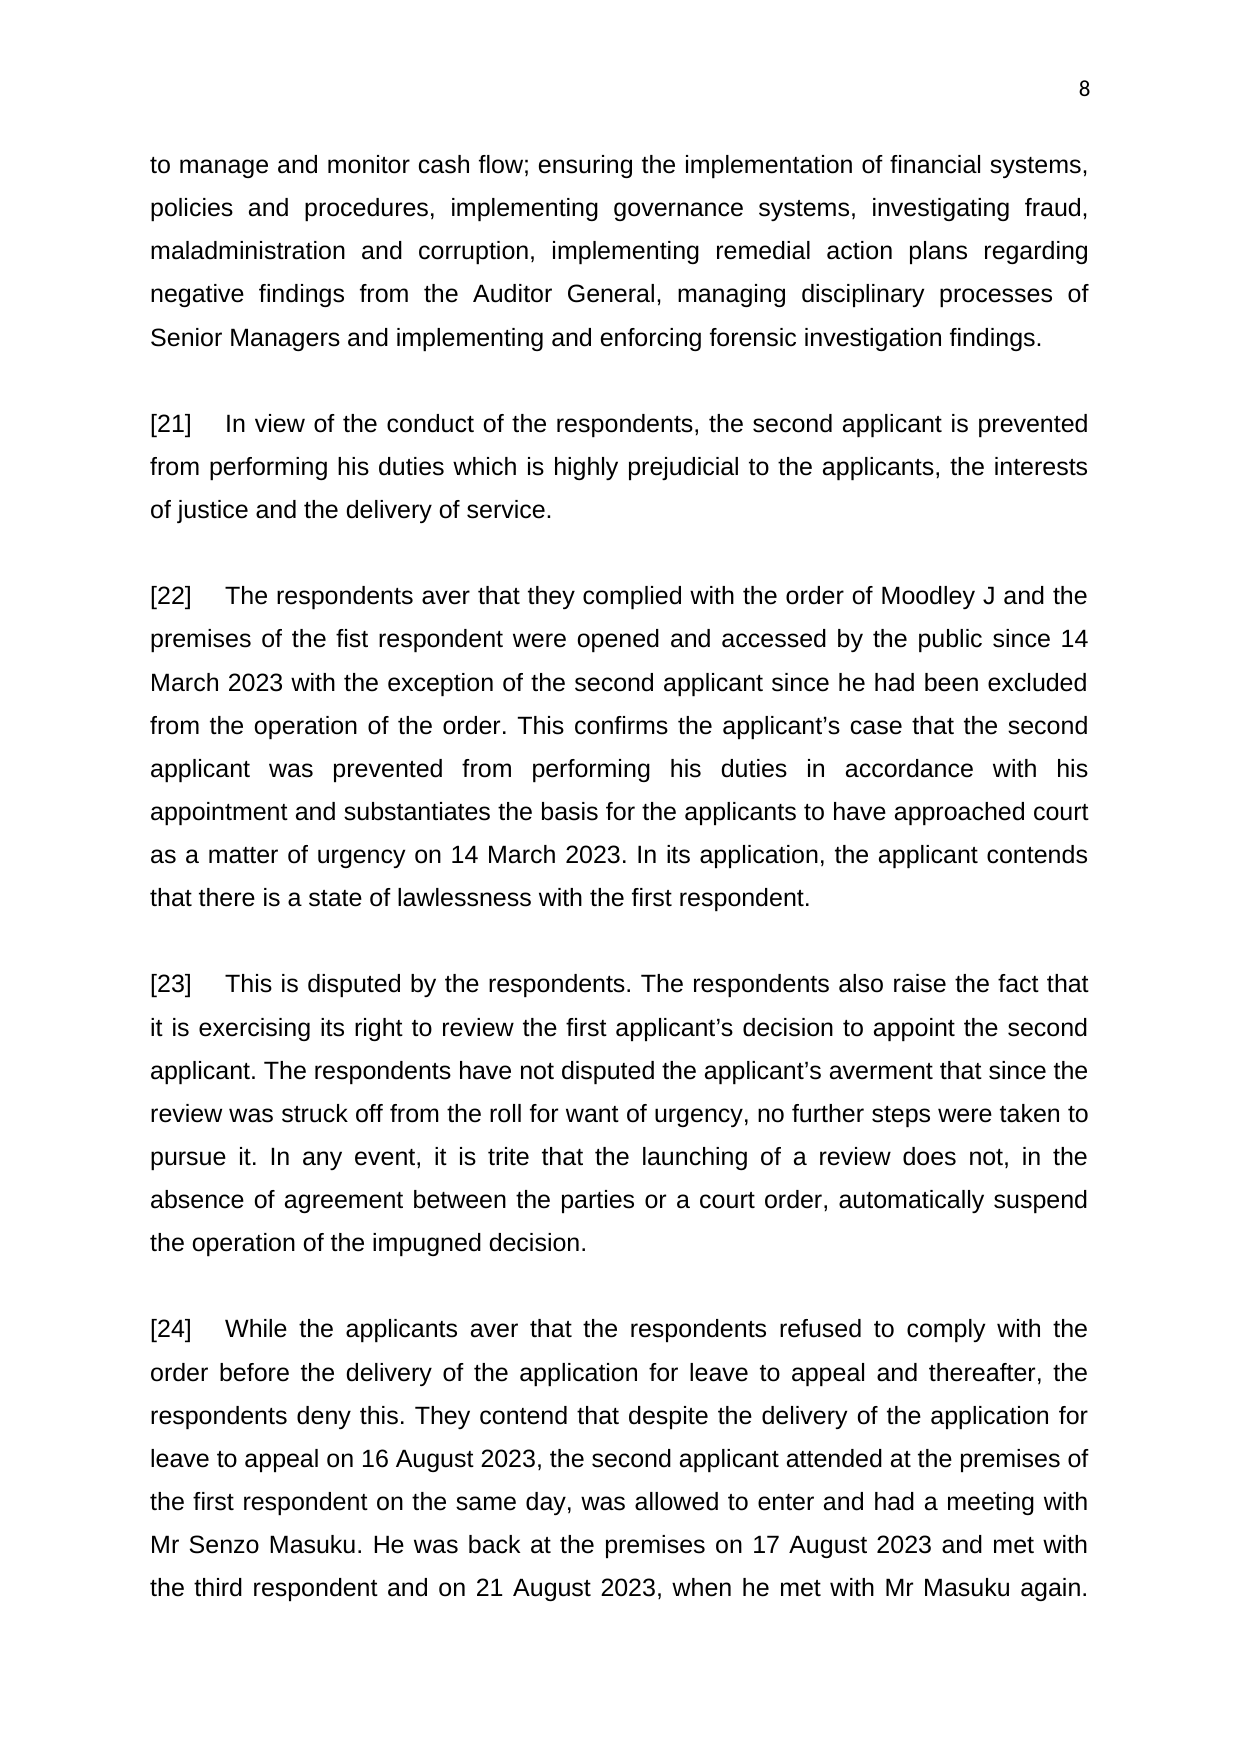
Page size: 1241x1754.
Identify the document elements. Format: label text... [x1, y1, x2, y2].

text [150, 150, 1090, 351]
text [23] This is disputed by the respondents. The respondents also raise the fact that it is exercising its right to review the first applicant’s decision to appoint the second applicant. The respondents have not disputed the applicant’s averment that since the review was struck off from the roll for want of urgency, no further steps were taken to pursue it. In any event, it is trite that the launching of a review does not, in the absence of agreement between the parties or a court order, automatically suspend the operation of the impugned decision. [150, 969, 1090, 1257]
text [150, 1314, 1090, 1602]
text [22] The respondents aver that they complied with the order of Moodley J and the premises of the fist respondent were opened and accessed by the public since 14 March 2023 with the exception of the second applicant since he had been excluded from the operation of the order. This confirms the applicant’s case that the second applicant was prevented from performing his duties in accordance with his appointment and substantiates the basis for the applicants to have approached court as a matter of urgency on 14 March 2023. In its application, the applicant contends that there is a state of lawlessness with the first respondent. [150, 581, 1090, 912]
text [21] In view of the conduct of the respondents, the second applicant is prevented from performing his duties which is highly prejudicial to the applicants, the interests of justice and the delivery of service. [150, 409, 1090, 524]
